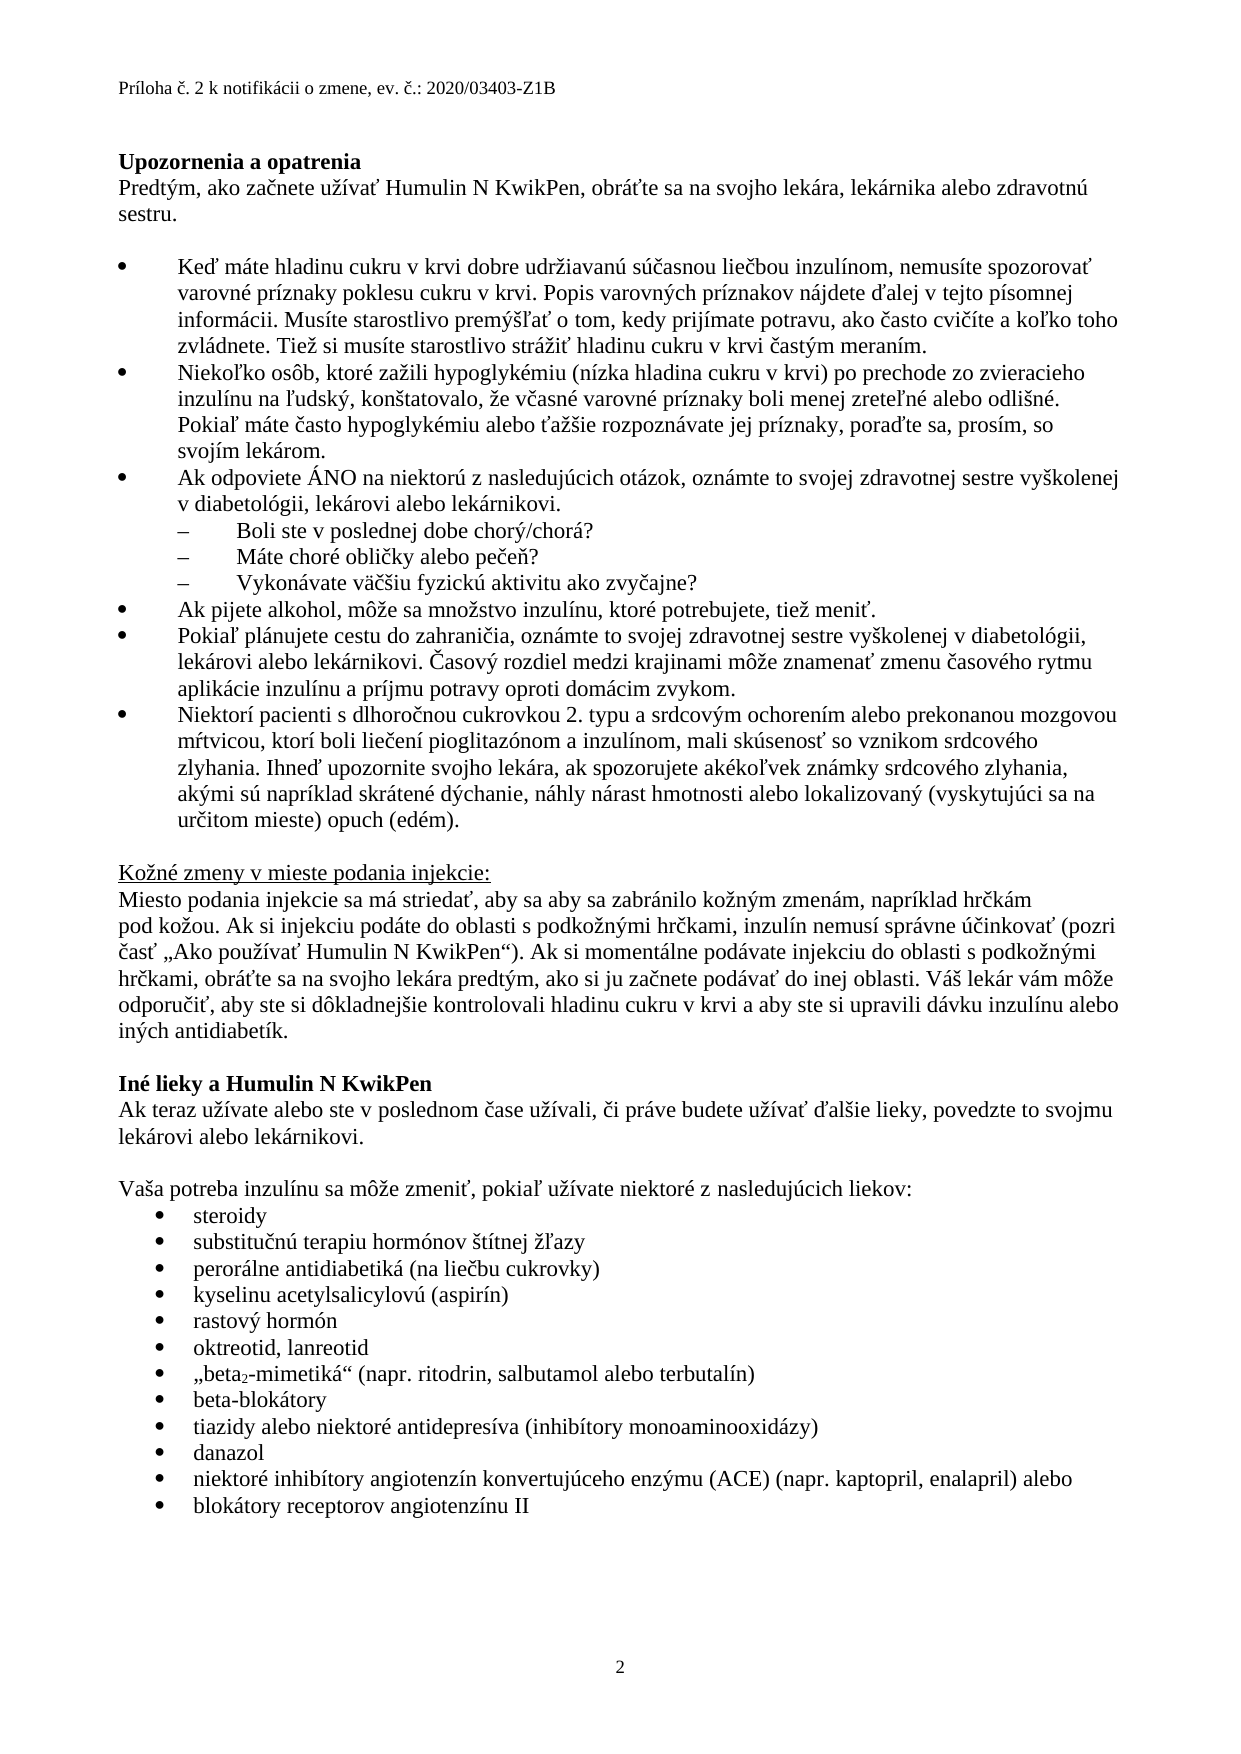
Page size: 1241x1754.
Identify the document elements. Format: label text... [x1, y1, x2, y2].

list beta-blokátory [156, 1386, 1122, 1413]
list Miesto podania injekcie sa má striedať, aby sa aby sa zabránilo kožným zmenám, napríklad hrčkám pod kožou. Ak si injekciu podáte do oblasti s podkožnými hrčkami, inzulín nemusí správne účinkovať (pozri časť „Ako používať Humulin N KwikPen“). Ak si momentálne podávate injekciu do oblasti s podkožnými hrčkami, obráťte sa na svojho lekára predtým, ako si ju začnete podávať do inej oblasti. Váš lekár vám môže odporučiť, aby ste si dôkladnejšie kontrolovali hladinu cukru v krvi a aby ste si upravili dávku inzulínu alebo iných antidiabetík. [118, 886, 1122, 1044]
list Upozornenia a opatrenia [118, 148, 1122, 174]
list niektoré inhibítory angiotenzín konvertujúceho enzýmu (ACE) (napr. kaptopril, enalapril) alebo [156, 1465, 1122, 1492]
list oktreotid, lanreotid [156, 1334, 1122, 1360]
list blokátory receptorov angiotenzínu II [156, 1492, 1122, 1518]
list „beta2-mimetiká“ (napr. ritodrin, salbutamol alebo terbutalín) [156, 1360, 1122, 1386]
list Máte choré obličky alebo pečeň? [177, 543, 1122, 569]
list Predtým, ako začnete užívať Humulin N KwikPen, obráťte sa na svojho lekára, lekárnika alebo zdravotnú sestru. [118, 174, 1122, 227]
list Vykonávate väčšiu fyzickú aktivitu ako zvyčajne? [177, 569, 1122, 596]
list Boli ste v poslednej dobe chorý/chorá? [177, 517, 1122, 543]
list Keď máte hladinu cukru v krvi dobre udržiavanú súčasnou liečbou inzulínom, nemusíte spozorovať varovné príznaky poklesu cukru v krvi. Popis varovných príznakov nájdete ďalej v tejto písomnej informácii. Musíte starostlivo premýšľať o tom, kedy prijímate potravu, ako často cvičíte a koľko toho zvládnete. Tiež si musíte starostlivo strážiť hladinu cukru v krvi častým meraním. [118, 253, 1122, 358]
list kyselinu acetylsalicylovú (aspirín) [156, 1281, 1122, 1307]
list Niekoľko osôb, ktoré zažili hypoglykémiu (nízka hladina cukru v krvi) po prechode zo zvieracieho inzulínu na ľudský, konštatovalo, že včasné varovné príznaky boli menej zreteľné alebo odlišné. Pokiaľ máte často hypoglykémiu alebo ťažšie rozpoznávate jej príznaky, poraďte sa, prosím, so svojím lekárom. [118, 358, 1122, 464]
list Iné lieky a Humulin N KwikPen [118, 1070, 1122, 1096]
list danazol [156, 1439, 1122, 1465]
list Ak odpoviete ÁNO na niektorú z nasledujúcich otázok, oznámte to svojej zdravotnej sestre vyškolenej v diabetológii, lekárovi alebo lekárnikovi. [118, 464, 1122, 517]
list rastový hormón [156, 1307, 1122, 1334]
list Niektorí pacienti s dlhoročnou cukrovkou 2. typu a srdcovým ochorením alebo prekonanou mozgovou mŕtvicou, ktorí boli liečení pioglitazónom a inzulínom, mali skúsenosť so vznikom srdcového zlyhania. Ihneď upozornite svojho lekára, ak spozorujete akékoľvek známky srdcového zlyhania, akými sú napríklad skrátené dýchanie, náhly nárast hmotnosti alebo lokalizovaný (vyskytujúci sa na určitom mieste) opuch (edém). [118, 701, 1122, 833]
text Ak teraz užívate alebo ste v poslednom čase užívali, či práve budete užívať ďalšie lieky, povedzte to svojmu lekárovi alebo lekárnikovi. [118, 1096, 1122, 1149]
list Pokiaľ plánujete cestu do zahraničia, oznámte to svojej zdravotnej sestre vyškolenej v diabetológii, lekárovi alebo lekárnikovi. Časový rozdiel medzi krajinami môže znamenať zmenu časového rytmu aplikácie inzulínu a príjmu potravy oproti domácim zvykom. [118, 622, 1122, 701]
list Ak pijete alkohol, môže sa množstvo inzulínu, ktoré potrebujete, tiež meniť. [118, 596, 1122, 622]
list perorálne antidiabetiká (na liečbu cukrovky) [156, 1254, 1122, 1281]
list Kožné zmeny v mieste podania injekcie: [118, 859, 1122, 886]
list substitučnú terapiu hormónov štítnej žľazy [156, 1228, 1122, 1254]
text Vaša potreba inzulínu sa môže zmeniť, pokiaľ užívate niektoré z nasledujúcich liekov: [118, 1176, 1122, 1202]
list tiazidy alebo niektoré antidepresíva (inhibítory monoaminooxidázy) [156, 1413, 1122, 1439]
list steroidy [156, 1202, 1122, 1228]
